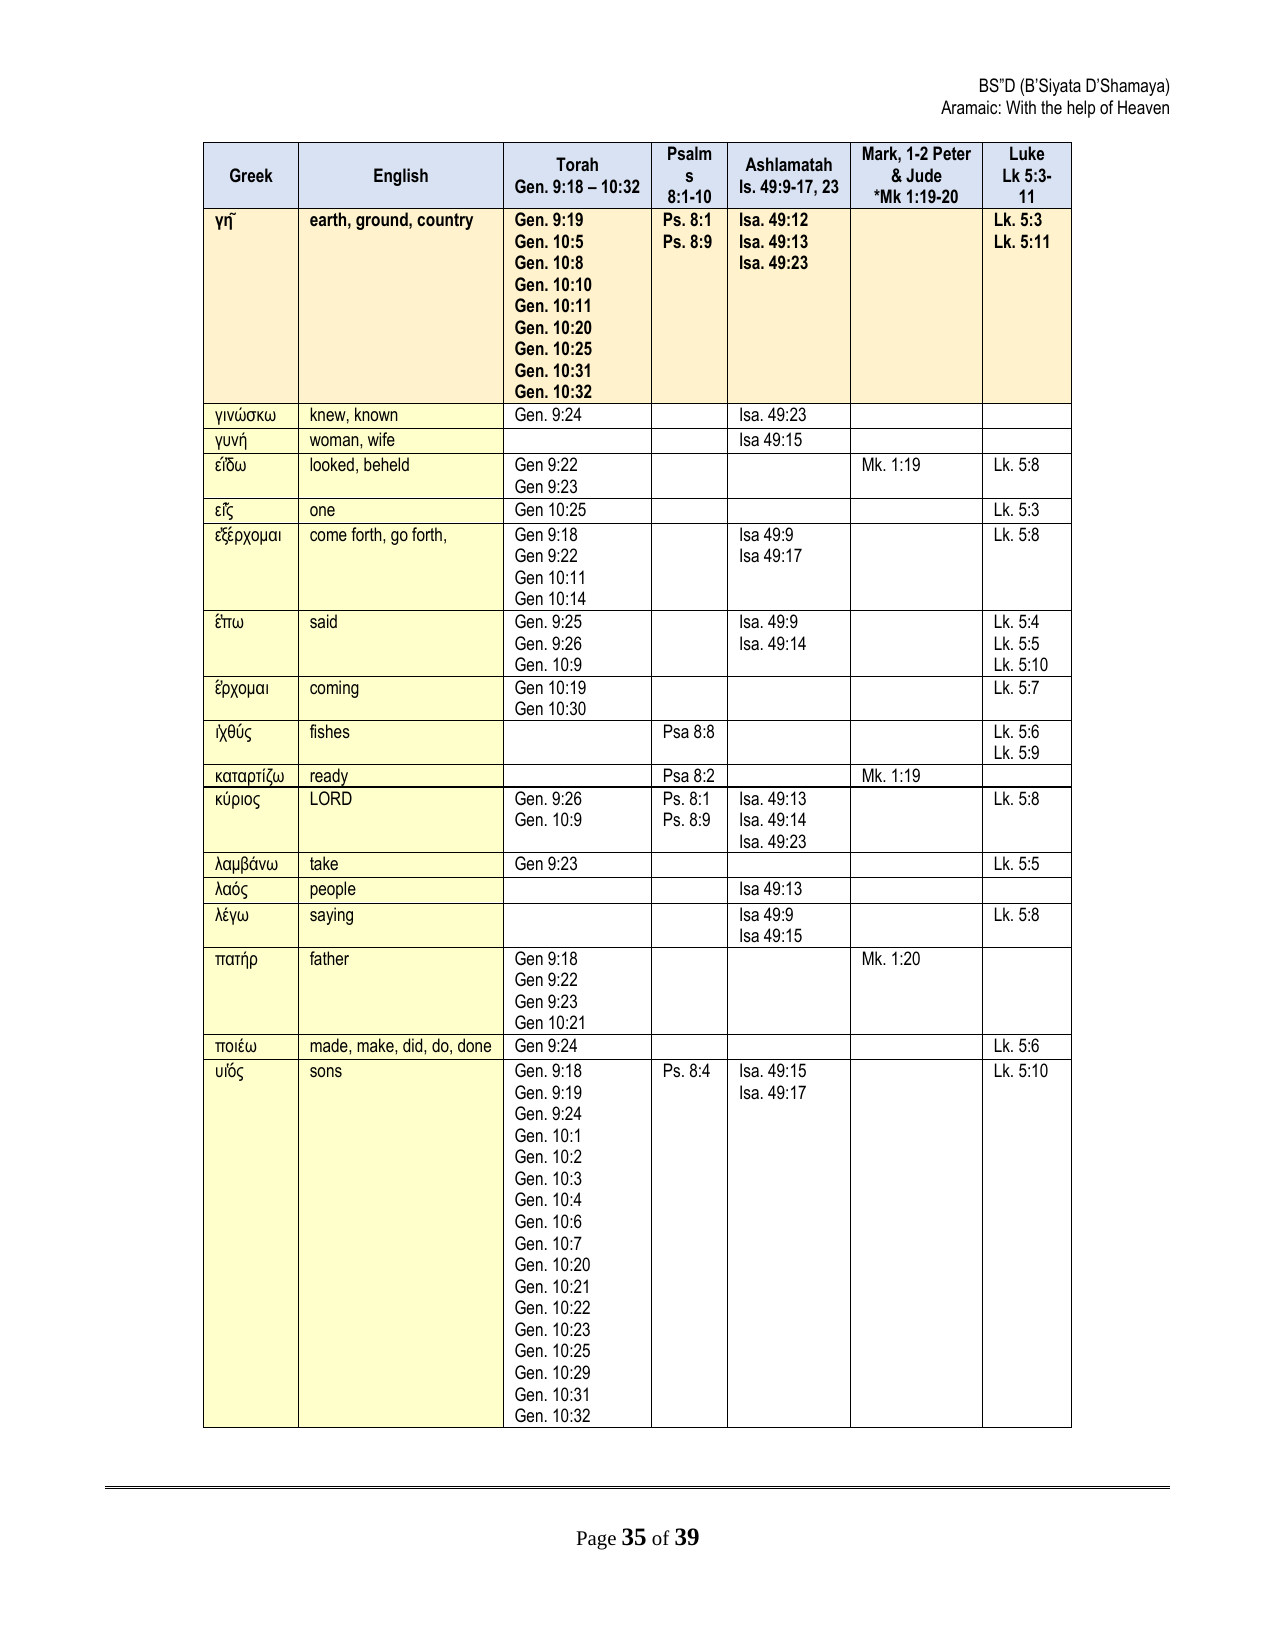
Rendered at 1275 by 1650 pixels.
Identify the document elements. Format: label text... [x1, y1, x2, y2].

table_cell [851, 853, 982, 877]
table_cell people [299, 878, 503, 902]
table_cell [504, 878, 651, 902]
table_header English [299, 143, 503, 208]
table_cell [851, 429, 982, 453]
table_cell [851, 611, 982, 676]
table_cell [652, 454, 727, 497]
table_cell fishes [299, 721, 503, 764]
table_header Psalms 8:1-10 [652, 143, 727, 208]
table_cell [851, 524, 982, 610]
table_cell one [299, 499, 503, 522]
table_cell [652, 904, 727, 947]
table_cell saying [299, 904, 503, 947]
table_cell woman, wife [299, 429, 503, 453]
table_cell Mk. 1:20 [851, 948, 982, 1034]
table_cell Isa 49:15 [728, 429, 850, 453]
table_cell [504, 765, 651, 786]
table_cell Isa 49:9 Isa 49:17 [728, 524, 850, 610]
table_cell [851, 878, 982, 902]
table_cell γινώσκω [204, 404, 298, 428]
table_cell [728, 721, 850, 764]
table_cell Lk. 5:5 [983, 853, 1071, 877]
table_cell Isa. 49:15 Isa. 49:17 [728, 1060, 850, 1427]
table_cell πατήρ [204, 948, 298, 1034]
table_cell [728, 499, 850, 522]
table_cell Lk. 5:8 [983, 524, 1071, 610]
table_header Ashlamatah Is. 49:9-17, 23 [728, 143, 850, 208]
table_cell [652, 524, 727, 610]
table_cell λαός [204, 878, 298, 902]
table_cell looked, beheld [299, 454, 503, 497]
table_cell Isa 49:13 [728, 878, 850, 902]
table_cell Isa. 49:12 Isa. 49:13 Isa. 49:23 [728, 209, 850, 403]
table_cell ἔρχομαι [204, 677, 298, 720]
table_cell [851, 1035, 982, 1059]
table_cell [728, 948, 850, 1034]
table_cell καταρτίζω [204, 765, 298, 786]
table_cell Lk. 5:7 [983, 677, 1071, 720]
table_cell [851, 904, 982, 947]
table_cell [851, 721, 982, 764]
table_cell υἱός [204, 1060, 298, 1427]
table_cell [504, 721, 651, 764]
table_cell Lk. 5:6 [983, 1035, 1071, 1059]
table_cell Gen 9:18 Gen 9:22 Gen 10:11 Gen 10:14 [504, 524, 651, 610]
table_cell [728, 765, 850, 786]
table_cell [652, 611, 727, 676]
table_cell Gen 9:22 Gen 9:23 [504, 454, 651, 497]
table_cell Lk. 5:4 Lk. 5:5 Lk. 5:10 [983, 611, 1071, 676]
table_cell [851, 404, 982, 428]
table_cell Lk. 5:10 [983, 1060, 1071, 1427]
table_cell ἔπω [204, 611, 298, 676]
table_cell sons [299, 1060, 503, 1427]
table_cell ready [299, 765, 503, 786]
table_cell Mk. 1:19 [851, 765, 982, 786]
table_cell Gen 9:24 [504, 1035, 651, 1059]
table_cell earth, ground, country [299, 209, 503, 403]
table_cell Lk. 5:3 Lk. 5:11 [983, 209, 1071, 403]
table_cell [983, 429, 1071, 453]
table_cell Gen. 9:19 Gen. 10:5 Gen. 10:8 Gen. 10:10 Gen. 10:11 Gen. 10:20 Gen. 10:25 Gen. 10:31 Gen. 10:32 [504, 209, 651, 403]
table_cell [652, 404, 727, 428]
table_cell Gen 9:23 [504, 853, 651, 877]
table_cell Lk. 5:6 Lk. 5:9 [983, 721, 1071, 764]
table_cell Gen 10:25 [504, 499, 651, 522]
table_cell [652, 677, 727, 720]
table_cell made, make, did, do, done [299, 1035, 503, 1059]
table_cell γυνή [204, 429, 298, 453]
table_cell Lk. 5:3 [983, 499, 1071, 522]
table_cell [983, 765, 1071, 786]
table_cell said [299, 611, 503, 676]
table_cell [983, 404, 1071, 428]
table_cell Ps. 8:1 Ps. 8:9 [652, 788, 727, 852]
table_cell [851, 788, 982, 852]
table_cell [851, 1060, 982, 1427]
table_cell [652, 499, 727, 522]
table_cell [728, 677, 850, 720]
table_cell λαμβάνω [204, 853, 298, 877]
table_cell [504, 429, 651, 453]
table_cell Gen 10:19 Gen 10:30 [504, 677, 651, 720]
table_cell Gen. 9:18 Gen. 9:19 Gen. 9:24 Gen. 10:1 Gen. 10:2 Gen. 10:3 Gen. 10:4 Gen. 10:6 Gen. 10:7 Gen. 10:20 Gen. 10:21 Gen. 10:22 Gen. 10:23 Gen. 10:25 Gen. 10:29 Gen. 10:31 Gen. 10:32 [504, 1060, 651, 1427]
table_cell coming [299, 677, 503, 720]
table_header Torah Gen. 9:18 – 10:32 [504, 143, 651, 208]
table_cell knew, known [299, 404, 503, 428]
table_cell Psa 8:8 [652, 721, 727, 764]
table_header Mark, 1-2 Peter & Jude *Mk 1:19-20 [851, 143, 982, 208]
table_cell κύριος [204, 788, 298, 852]
table_cell [652, 1035, 727, 1059]
table_cell [851, 677, 982, 720]
table_header Greek [204, 143, 298, 208]
table_cell take [299, 853, 503, 877]
table_cell [504, 904, 651, 947]
table_cell [851, 499, 982, 522]
table_cell Lk. 5:8 [983, 904, 1071, 947]
table_cell [728, 454, 850, 497]
table_cell Ps. 8:1 Ps. 8:9 [652, 209, 727, 403]
table_cell Gen. 9:25 Gen. 9:26 Gen. 10:9 [504, 611, 651, 676]
table_cell Lk. 5:8 [983, 454, 1071, 497]
table_cell LORD [299, 788, 503, 852]
table_cell Psa 8:2 [652, 765, 727, 786]
table_cell Isa. 49:9 Isa. 49:14 [728, 611, 850, 676]
table_cell ποιέω [204, 1035, 298, 1059]
table_cell [652, 948, 727, 1034]
table_cell ἰχθύς [204, 721, 298, 764]
table_cell [652, 878, 727, 902]
table_cell [983, 948, 1071, 1034]
table_cell Isa 49:9 Isa 49:15 [728, 904, 850, 947]
table_cell εἷς [204, 499, 298, 522]
table_cell [851, 209, 982, 403]
table_cell Gen. 9:24 [504, 404, 651, 428]
table_cell λέγω [204, 904, 298, 947]
table_cell Lk. 5:8 [983, 788, 1071, 852]
table_cell εἴδω [204, 454, 298, 497]
table_cell Gen 9:18 Gen 9:22 Gen 9:23 Gen 10:21 [504, 948, 651, 1034]
table_cell [728, 853, 850, 877]
table_cell Ps. 8:4 [652, 1060, 727, 1427]
table_header Luke Lk 5:3-11 [983, 143, 1071, 208]
table_cell father [299, 948, 503, 1034]
table_cell Mk. 1:19 [851, 454, 982, 497]
table_cell Gen. 9:26 Gen. 10:9 [504, 788, 651, 852]
table_cell come forth, go forth, [299, 524, 503, 610]
table_cell Isa. 49:13 Isa. 49:14 Isa. 49:23 [728, 788, 850, 852]
table_cell [983, 878, 1071, 902]
table_cell [728, 1035, 850, 1059]
table_cell [652, 429, 727, 453]
table_cell ἐξέρχομαι [204, 524, 298, 610]
table_cell γῆ [204, 209, 298, 403]
table_cell Isa. 49:23 [728, 404, 850, 428]
table_cell [652, 853, 727, 877]
